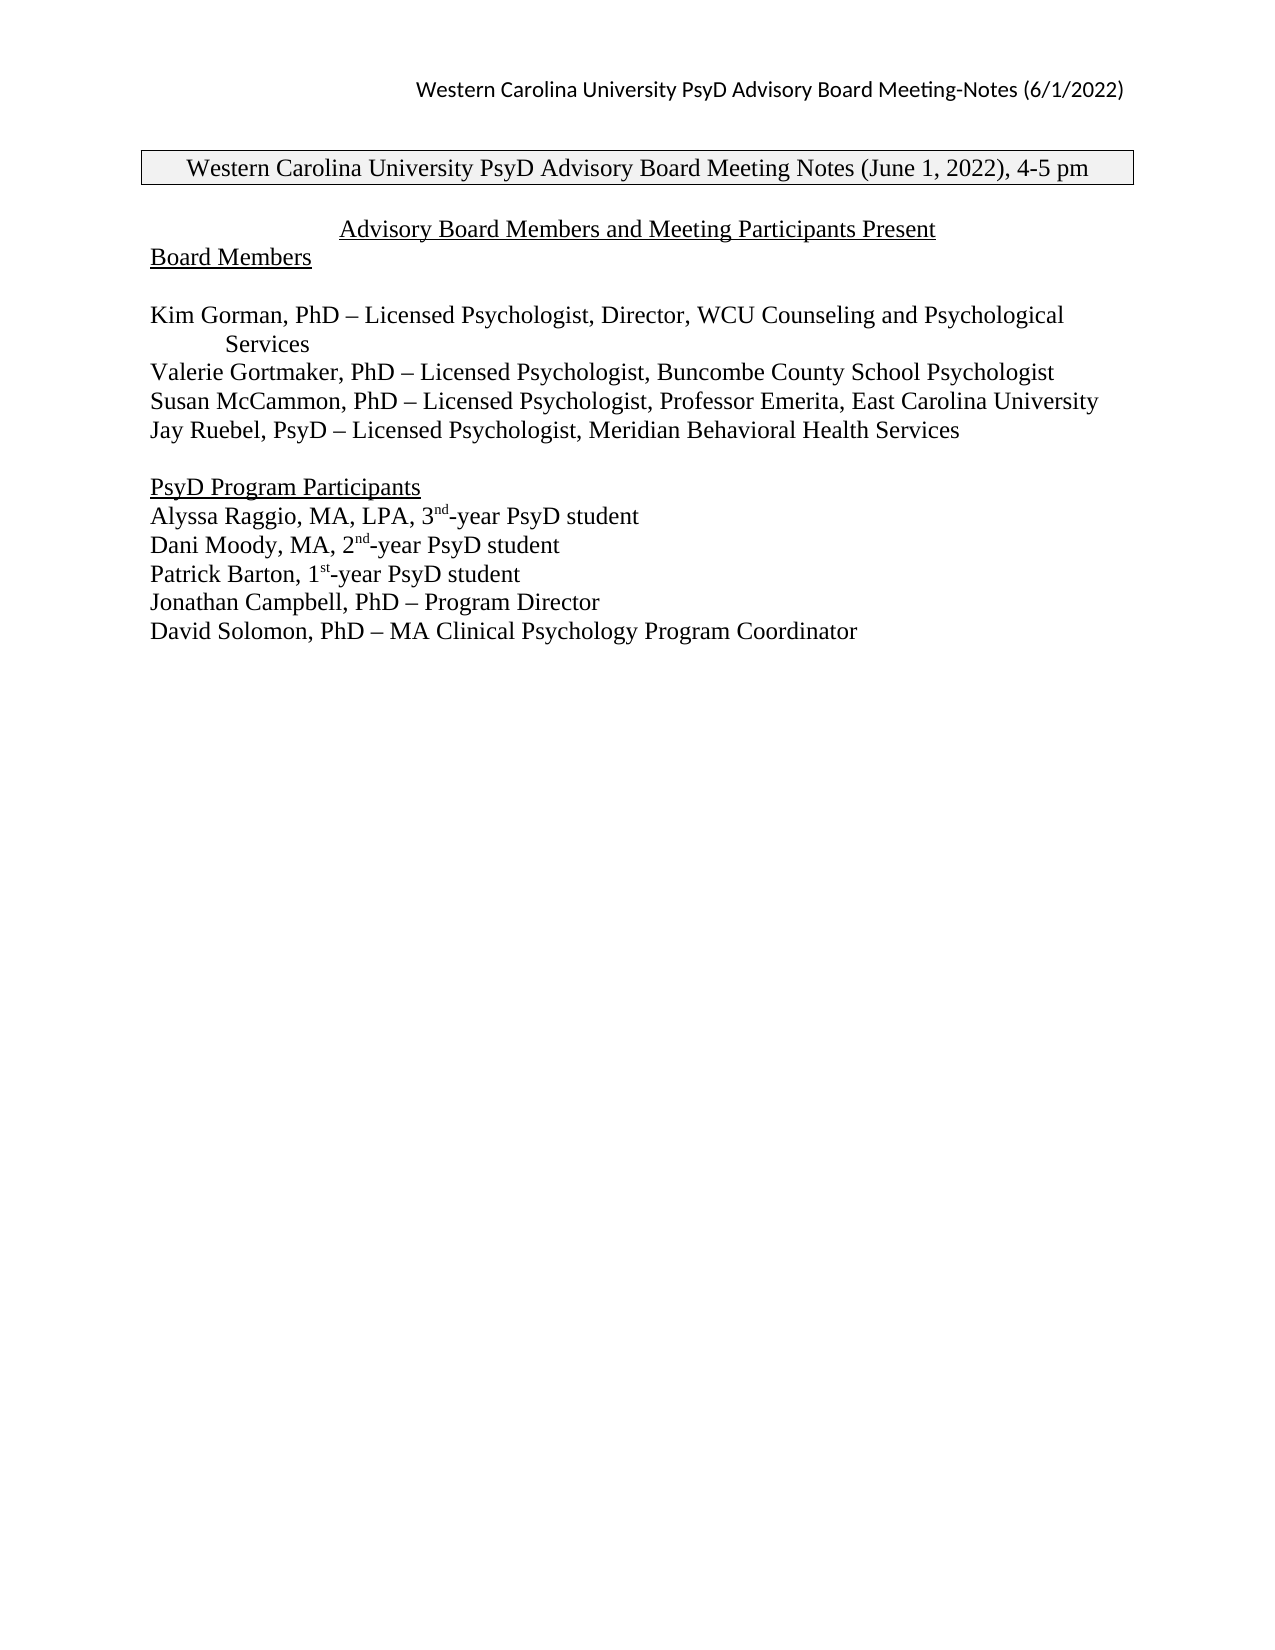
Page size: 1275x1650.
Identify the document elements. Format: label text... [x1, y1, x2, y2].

text Jay Ruebel, PsyD – Licensed Psychologist, Meridian Behavioral Health Services [150, 415, 1125, 444]
text Board Members [150, 242, 1125, 271]
text Advisory Board Members and Meeting Participants Present [150, 214, 1125, 242]
text Jonathan Campbell, PhD – Program Director [150, 587, 1125, 616]
text David Solomon, PhD – MA Clinical Psychology Program Coordinator [150, 616, 1125, 645]
text Western Carolina University PsyD Advisory Board Meeting Notes (June 1, 2022), 4-5 pm [142, 151, 1133, 184]
text Patrick Barton, 1st-year PsyD student [150, 559, 1125, 587]
text Susan McCammon, PhD – Licensed Psychologist, Professor Emerita, East Carolina University [150, 386, 1125, 415]
text PsyD Program Participants [150, 472, 1125, 501]
text Valerie Gortmaker, PhD – Licensed Psychologist, Buncombe County School Psychologist [150, 357, 1125, 386]
text Dani Moody, MA, 2nd-year PsyD student [150, 530, 1125, 559]
text Alyssa Raggio, MA, LPA, 3nd-year PsyD student [150, 501, 1125, 530]
text Services [150, 329, 1125, 357]
text Kim Gorman, PhD – Licensed Psychologist, Director, WCU Counseling and Psychological [150, 300, 1125, 329]
